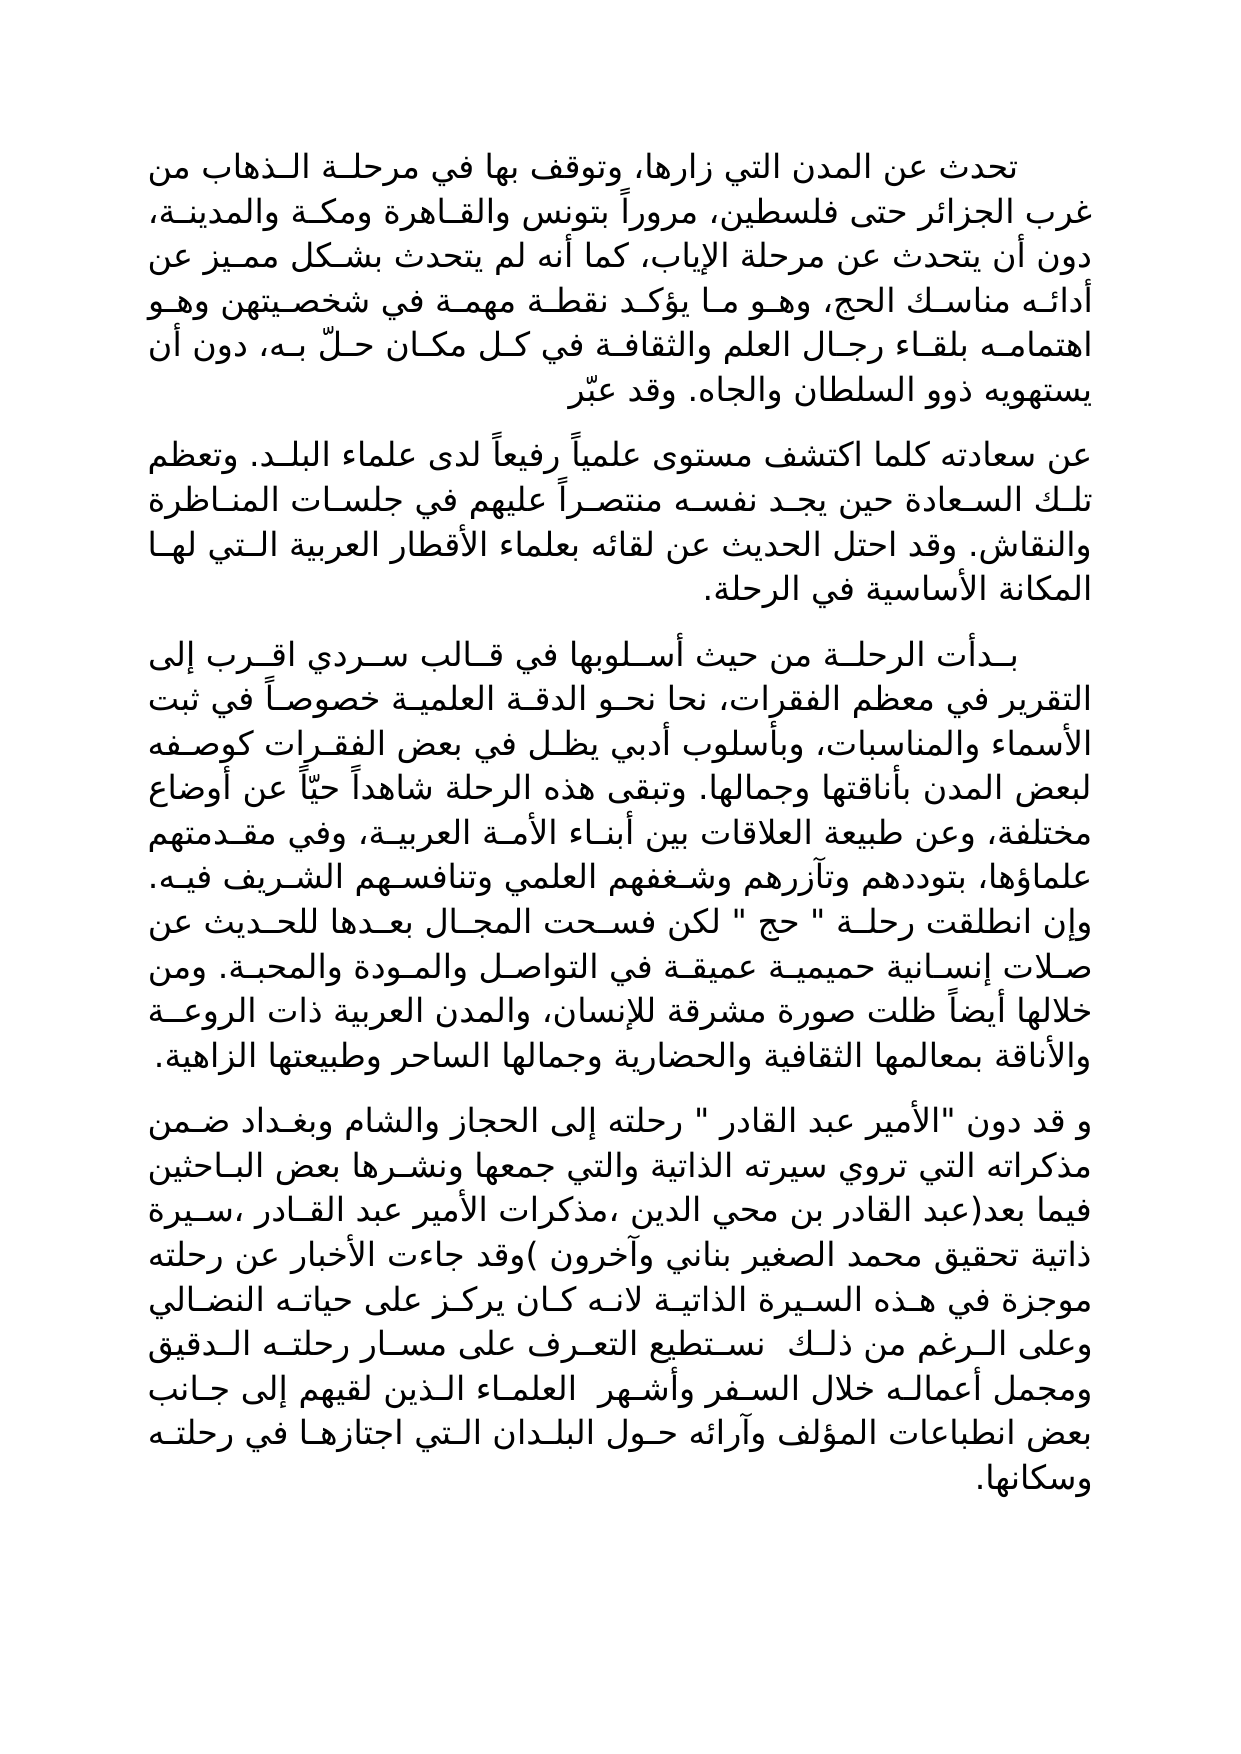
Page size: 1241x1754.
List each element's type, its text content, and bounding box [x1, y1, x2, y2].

text و قد دون "الأمير عبد القادر " رحلته إلى الحجاز والشام وبغداد ضمن مذكراته التي تروي سيرته الذاتية والتي جمعها ونشرها بعض الباحثين فيما بعد(عبد القادر بن محي الدين ،مذكرات الأمير عبد القادر ،سيرة ذاتية تحقيق محمد الصغير بناني وآخرون )وقد جاءت الأخبار عن رحلته موجزة في هذه السيرة الذاتية لانه كان يركز على حياته النضالي وعلى الرغم من ذلك نستطيع التعرف على مسار رحلته الدقيق ومجمل أعماله خلال السفر وأشهر العلماء الذين لقيهم إلى جانب بعض انطباعات المؤلف وآرائه حول البلدان التي اجتازها في رحلته وسكانها. [148, 1102, 1093, 1497]
text بدأت الرحلة من حيث أسلوبها في قالب سردي اقرب إلى التقرير في معظم الفقرات، نحا نحو الدقة العلمية خصوصاً في ثبت الأسماء والمناسبات، وبأسلوب أدبي يظل في بعض الفقرات كوصفه لبعض المدن بأناقتها وجمالها. وتبقى هذه الرحلة شاهداً حيّاً عن أوضاع مختلفة، وعن طبيعة العلاقات بين أبناء الأمة العربية، وفي مقدمتهم علماؤها، بتوددهم وتآزرهم وشغفهم العلمي وتنافسهم الشريف فيه. وإن انطلقت رحلة " حج " لكن فسحت المجال بعدها للحديث عن صلات إنسانية حميمية عميقة في التواصل والمودة والمحبة. ومن خلالها أيضاً ظلت صورة مشرقة للإنسان، والمدن العربية ذات الروعة والأناقة بمعالمها الثقافية والحضارية وجمالها الساحر وطبيعتها الزاهية. [148, 635, 1093, 1075]
text تحدث عن المدن التي زارها، وتوقف بها في مرحلة الذهاب من غرب الجزائر حتى فلسطين، مروراً بتونس والقاهرة ومكة والمدينة، دون أن يتحدث عن مرحلة الإياب، كما أنه لم يتحدث بشكل مميز عن أدائه مناسك الحج، وهو ما يؤكد نقطة مهمة في شخصيتهن وهو اهتمامه بلقاء رجال العلم والثقافة في كل مكان حلّ به، دون أن يستهويه ذوو السلطان والجاه. وقد عبّر [148, 148, 1093, 409]
text عن سعادته كلما اكتشف مستوى علمياً رفيعاً لدى علماء البلد. وتعظم تلك السعادة حين يجد نفسه منتصراً عليهم في جلسات المناظرة والنقاش. وقد احتل الحديث عن لقائه بعلماء الأقطار العربية التي لها المكانة الأساسية في الرحلة. [148, 436, 1093, 608]
